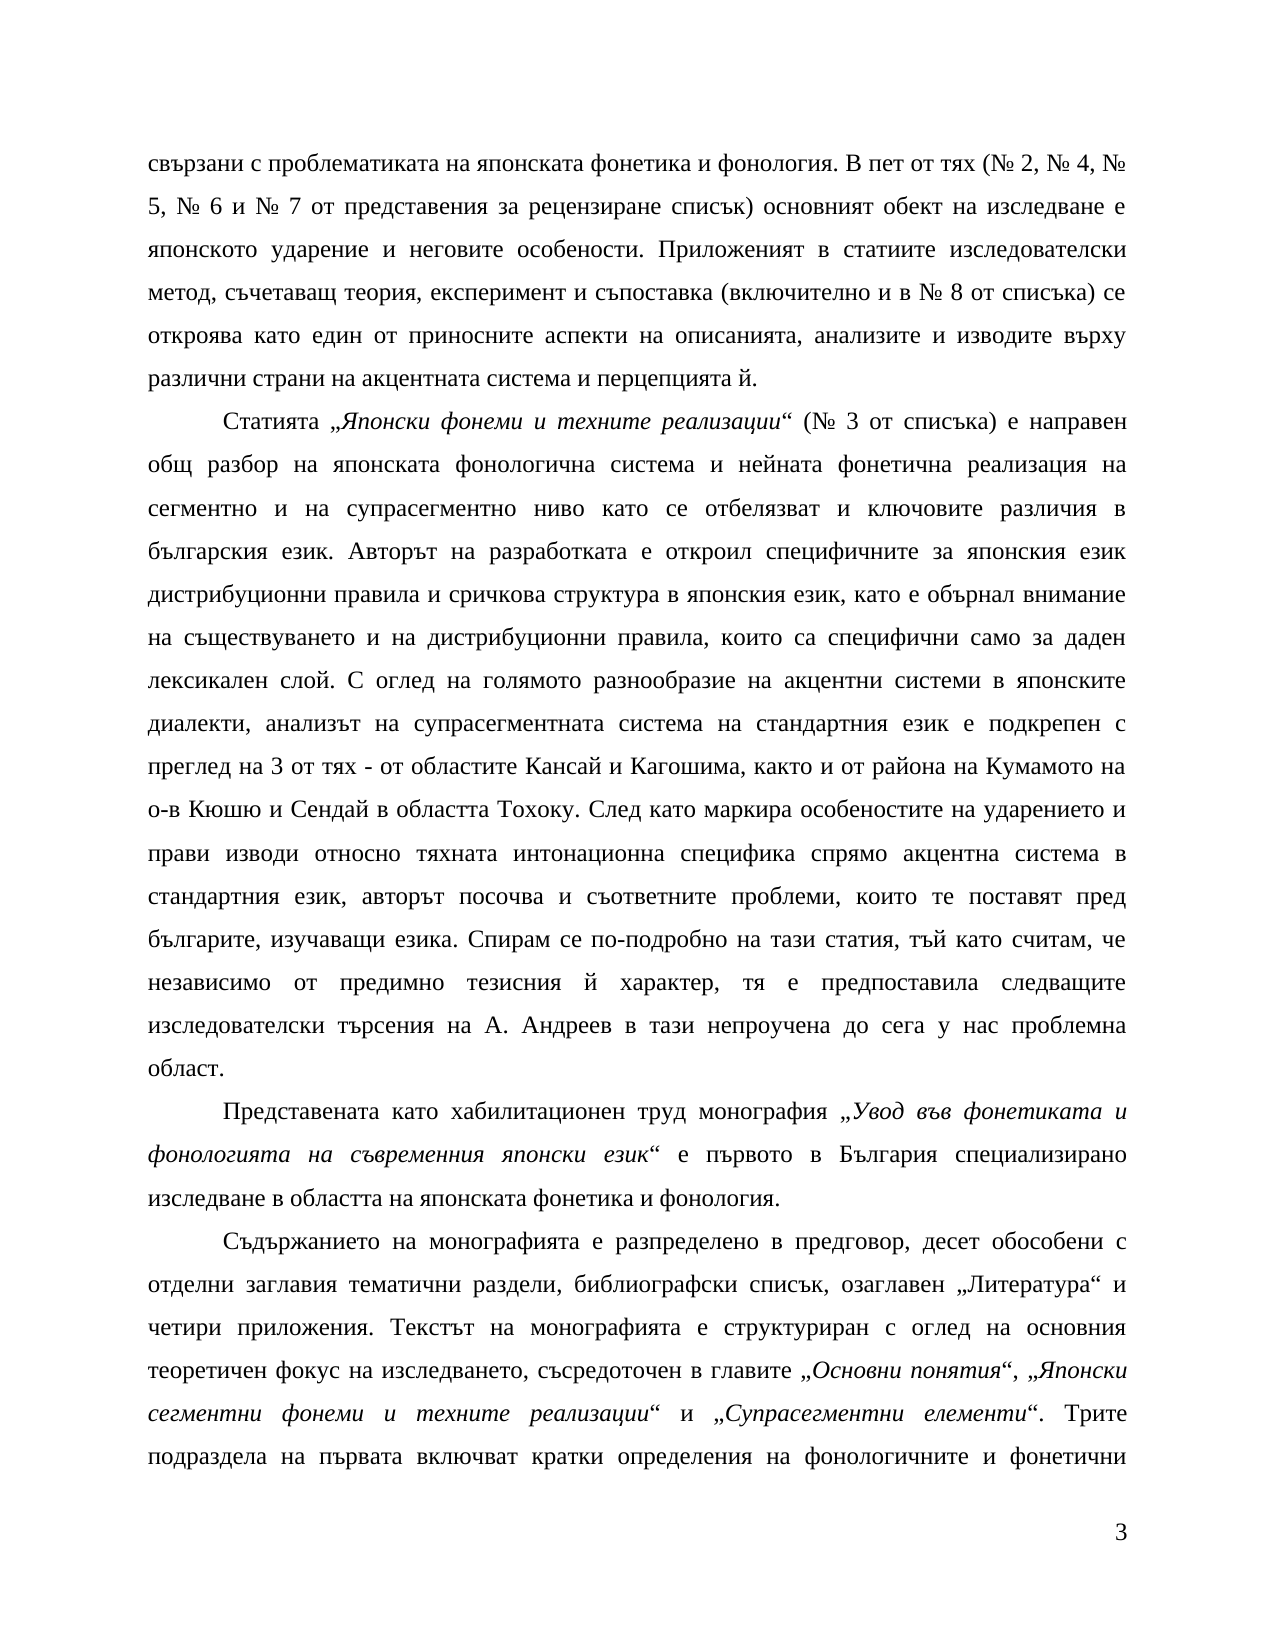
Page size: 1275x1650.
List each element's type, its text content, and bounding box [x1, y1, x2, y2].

text Статията „Японски фонеми и техните реализации“ (№ 3 от списъка) е направен общ разбор на японската фонологична система и нейната фонетична реализация на сегментно и на супрасегментно ниво като се отбелязват и ключовите различия в българския език. Авторът на разработката е откроил специфичните за японския език дистрибуционни правила и сричкова структура в японския език, като е обърнал внимание на съществуването и на дистрибуционни правила, които са специфични само за даден лексикален слой. С оглед на голямото разнообразие на акцентни системи в японските диалекти, анализът на супрасегментната система на стандартния език е подкрепен с преглед на 3 от тях - от областите Кансай и Кагошима, както и от района на Кумамото на о-в Кюшю и Сендай в областта Тохоку. След като маркира особеностите на ударението и прави изводи относно тяхната интонационна специфика спрямо акцентна система в стандартния език, авторът посочва и съответните проблеми, които те поставят пред българите, изучаващи езика. Спирам се по-подробно на тази статия, тъй като считам, че независимо от предимно тезисния й характер, тя е предпоставила следващите изследователски търсения на А. Андреев в тази непроучена до сега у нас проблемна област. [148, 406, 1127, 1082]
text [148, 148, 1127, 392]
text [148, 1226, 1127, 1470]
text Представената като хабилитационен труд монография „Увод във фонетиката и фонологията на съвременния японски език“ е първото в България специализирано изследване в областта на японската фонетика и фонология. [148, 1096, 1127, 1211]
